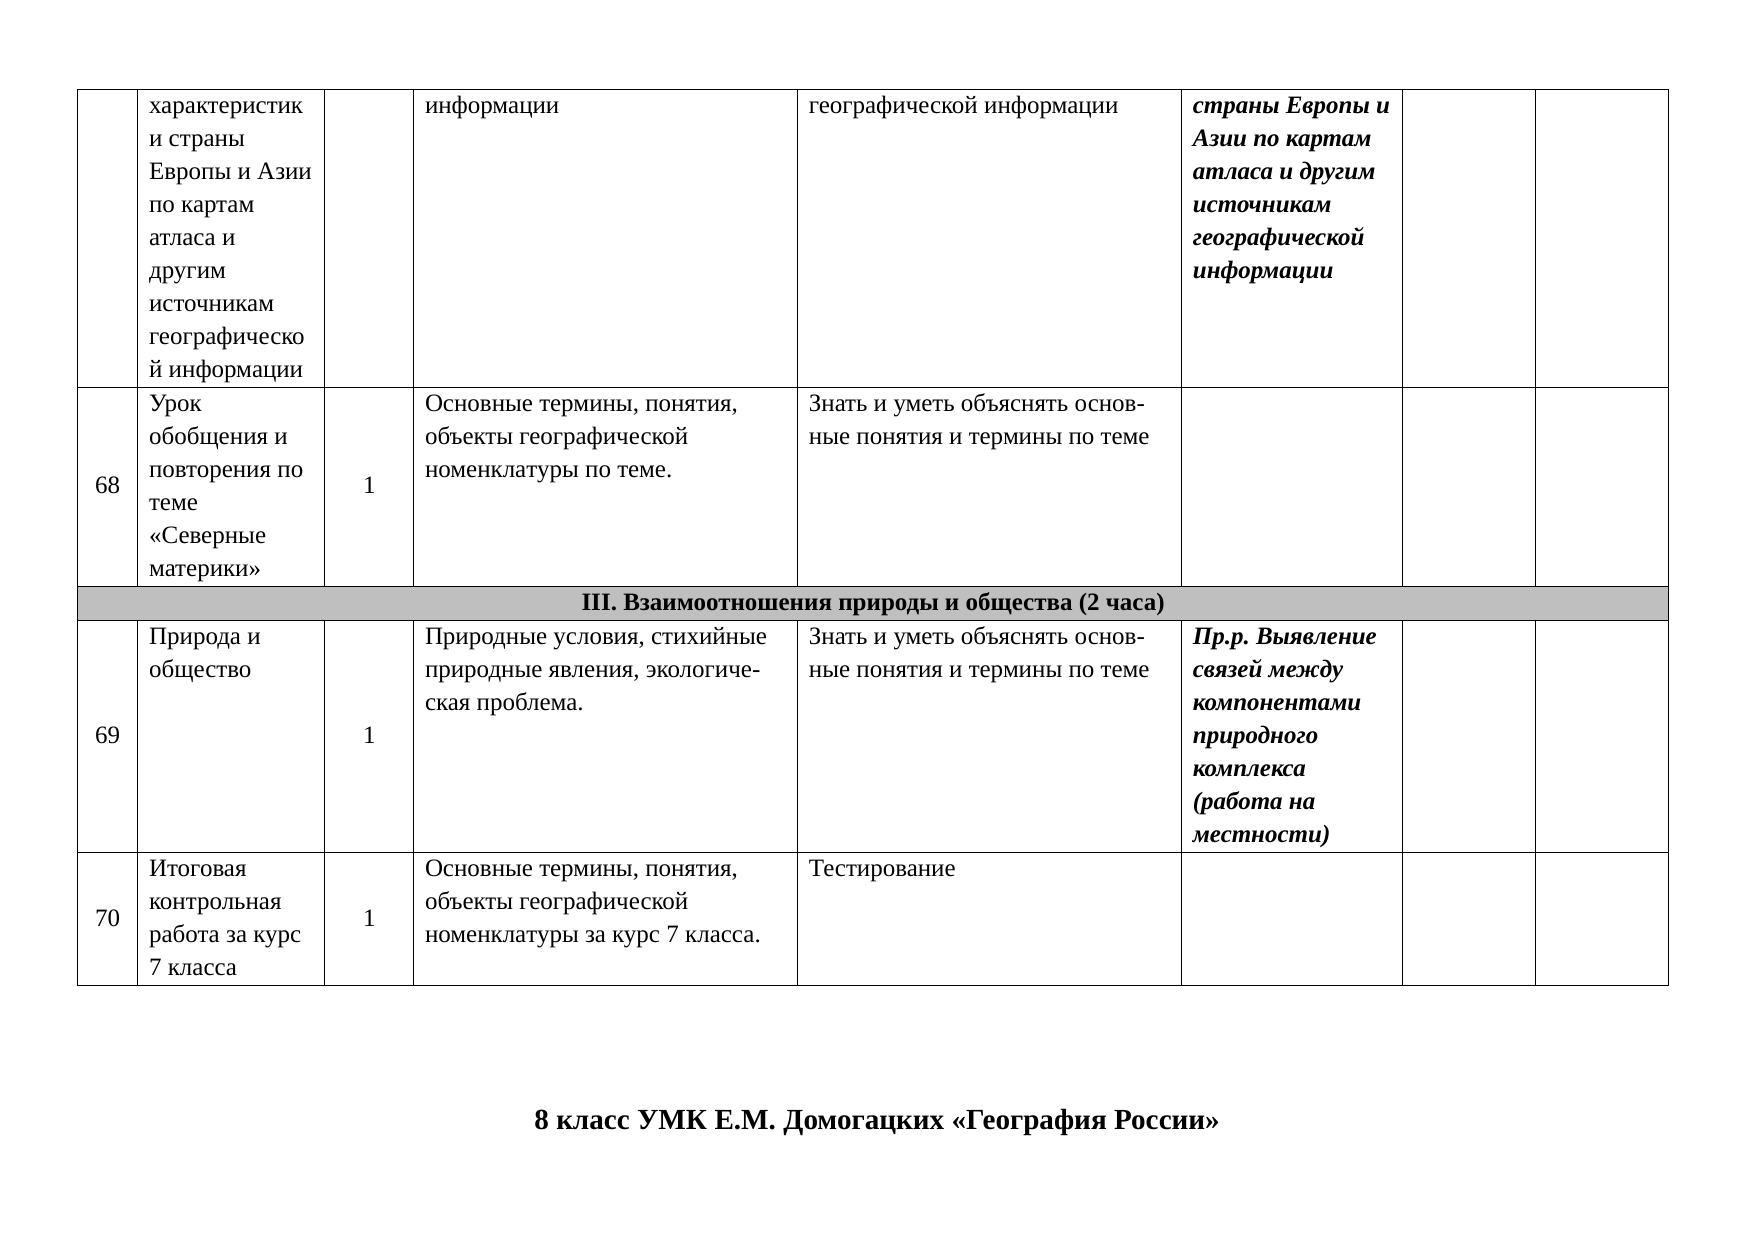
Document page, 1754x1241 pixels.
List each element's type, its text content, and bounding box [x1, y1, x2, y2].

table_cell 69 [78, 621, 137, 852]
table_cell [414, 90, 797, 387]
table_cell [1536, 621, 1668, 852]
table_cell [1403, 388, 1535, 586]
table_cell III. Взаимоотношения природы и общества (2 часа) [78, 587, 1668, 620]
table_cell 1 [325, 621, 413, 852]
table_cell [1403, 853, 1535, 985]
text 8 класс УМК Е.М. Домогацких «География России» [89, 1102, 1665, 1136]
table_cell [138, 90, 324, 387]
table_cell 68 [78, 388, 137, 586]
table_cell [1182, 853, 1402, 985]
table_cell Тестирование [798, 853, 1181, 985]
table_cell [1182, 90, 1402, 387]
table_cell Итоговая контрольная работа за курс 7 класса [138, 853, 324, 985]
table_cell Основные термины, понятия, объекты географической номенклатуры за курс 7 класса. [414, 853, 797, 985]
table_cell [798, 90, 1181, 387]
table_cell 1 [325, 388, 413, 586]
table_cell Природные условия, стихийные природные явления, экологическая проблема. [414, 621, 797, 852]
table_cell Основные термины, понятия, объекты географической номенклатуры по теме. [414, 388, 797, 586]
table_cell Урок обобщения и повторения по теме «Северные материки» [138, 388, 324, 586]
table_cell [1403, 621, 1535, 852]
table_cell Природа и общество [138, 621, 324, 852]
table_cell [1536, 388, 1668, 586]
table_cell Знать и уметь объяснять основные понятия и термины по теме [798, 621, 1181, 852]
table_cell [1536, 853, 1668, 985]
table_cell Знать и уметь объяснять основные понятия и термины по теме [798, 388, 1181, 586]
table_cell [1403, 90, 1535, 387]
table_cell 70 [78, 853, 137, 985]
table_cell 1 [325, 853, 413, 985]
table_cell 67 [78, 90, 137, 387]
table_cell 1 [325, 90, 413, 387]
table_cell Пр.р. Выявление связей между компонентами природного комплекса (работа на местности) [1182, 621, 1402, 852]
table_cell [1536, 90, 1668, 387]
table_cell [1182, 388, 1402, 586]
